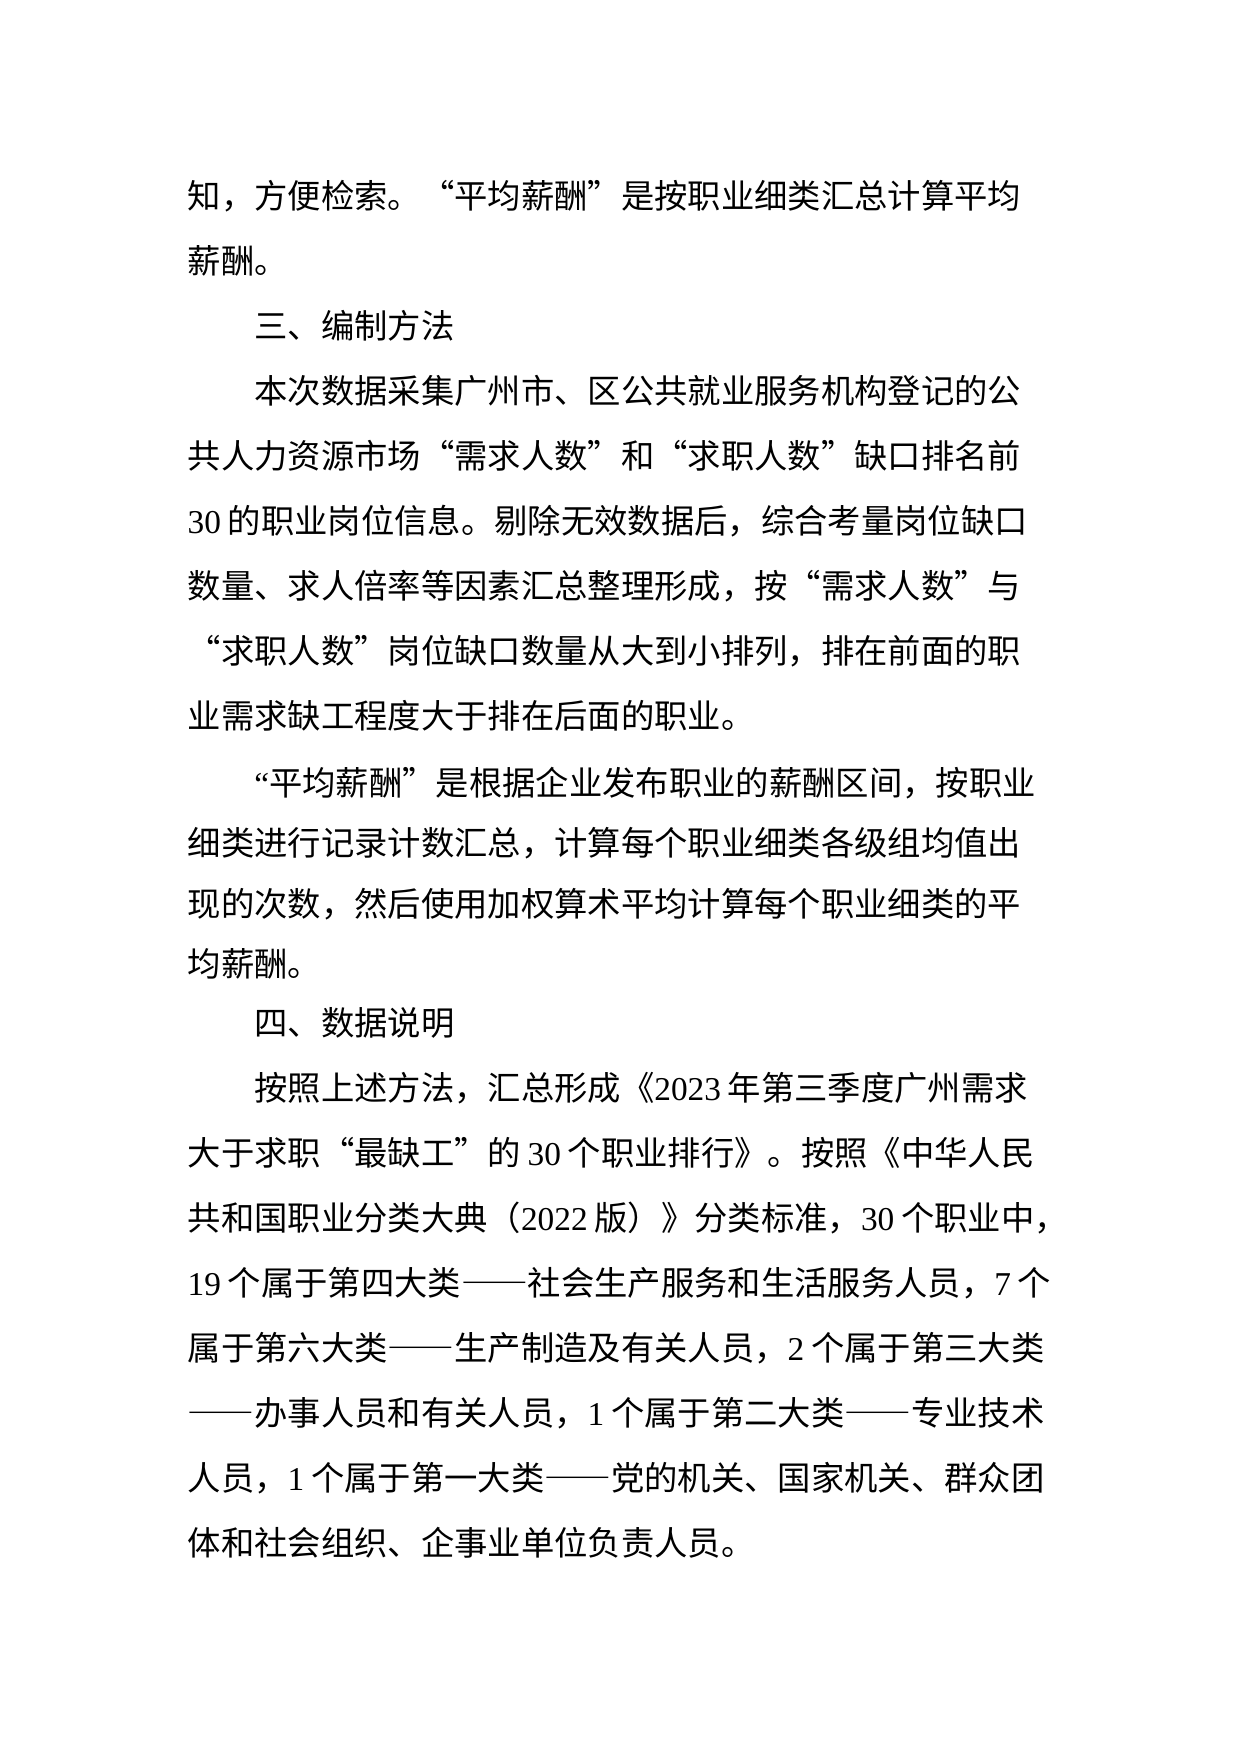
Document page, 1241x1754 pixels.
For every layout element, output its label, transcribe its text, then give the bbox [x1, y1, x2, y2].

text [187, 162, 1053, 292]
text 本次数据采集广州市、区公共就业服务机构登记的公共人力资源市场“需求人数”和“求职人数”缺口排名前30的职业岗位信息。剔除无效数据后，综合考量岗位缺口数量、求人倍率等因素汇总整理形成，按“需求人数”与“求职人数”岗位缺口数量从大到小排列，排在前面的职业需求缺工程度大于排在后面的职业。 [187, 357, 1053, 747]
text 按照上述方法，汇总形成《2023年第三季度广州需求大于求职“最缺工”的30个职业排行》。按照《中华人民共和国职业分类大典（2022版）》分类标准，30个职业中，19个属于第四大类——社会生产服务和生活服务人员，7个属于第六大类——生产制造及有关人员，2个属于第三大类——办事人员和有关人员，1个属于第二大类——专业技术人员，1个属于第一大类——党的机关、国家机关、群众团体和社会组织、企事业单位负责人员。 [187, 1054, 1053, 1574]
text 三、编制方法 [187, 292, 1053, 357]
text “平均薪酬”是根据企业发布职业的薪酬区间，按职业细类进行记录计数汇总，计算每个职业细类各级组均值出现的次数，然后使用加权算术平均计算每个职业细类的平均薪酬。 [187, 747, 1053, 989]
text 四、数据说明 [187, 989, 1053, 1054]
